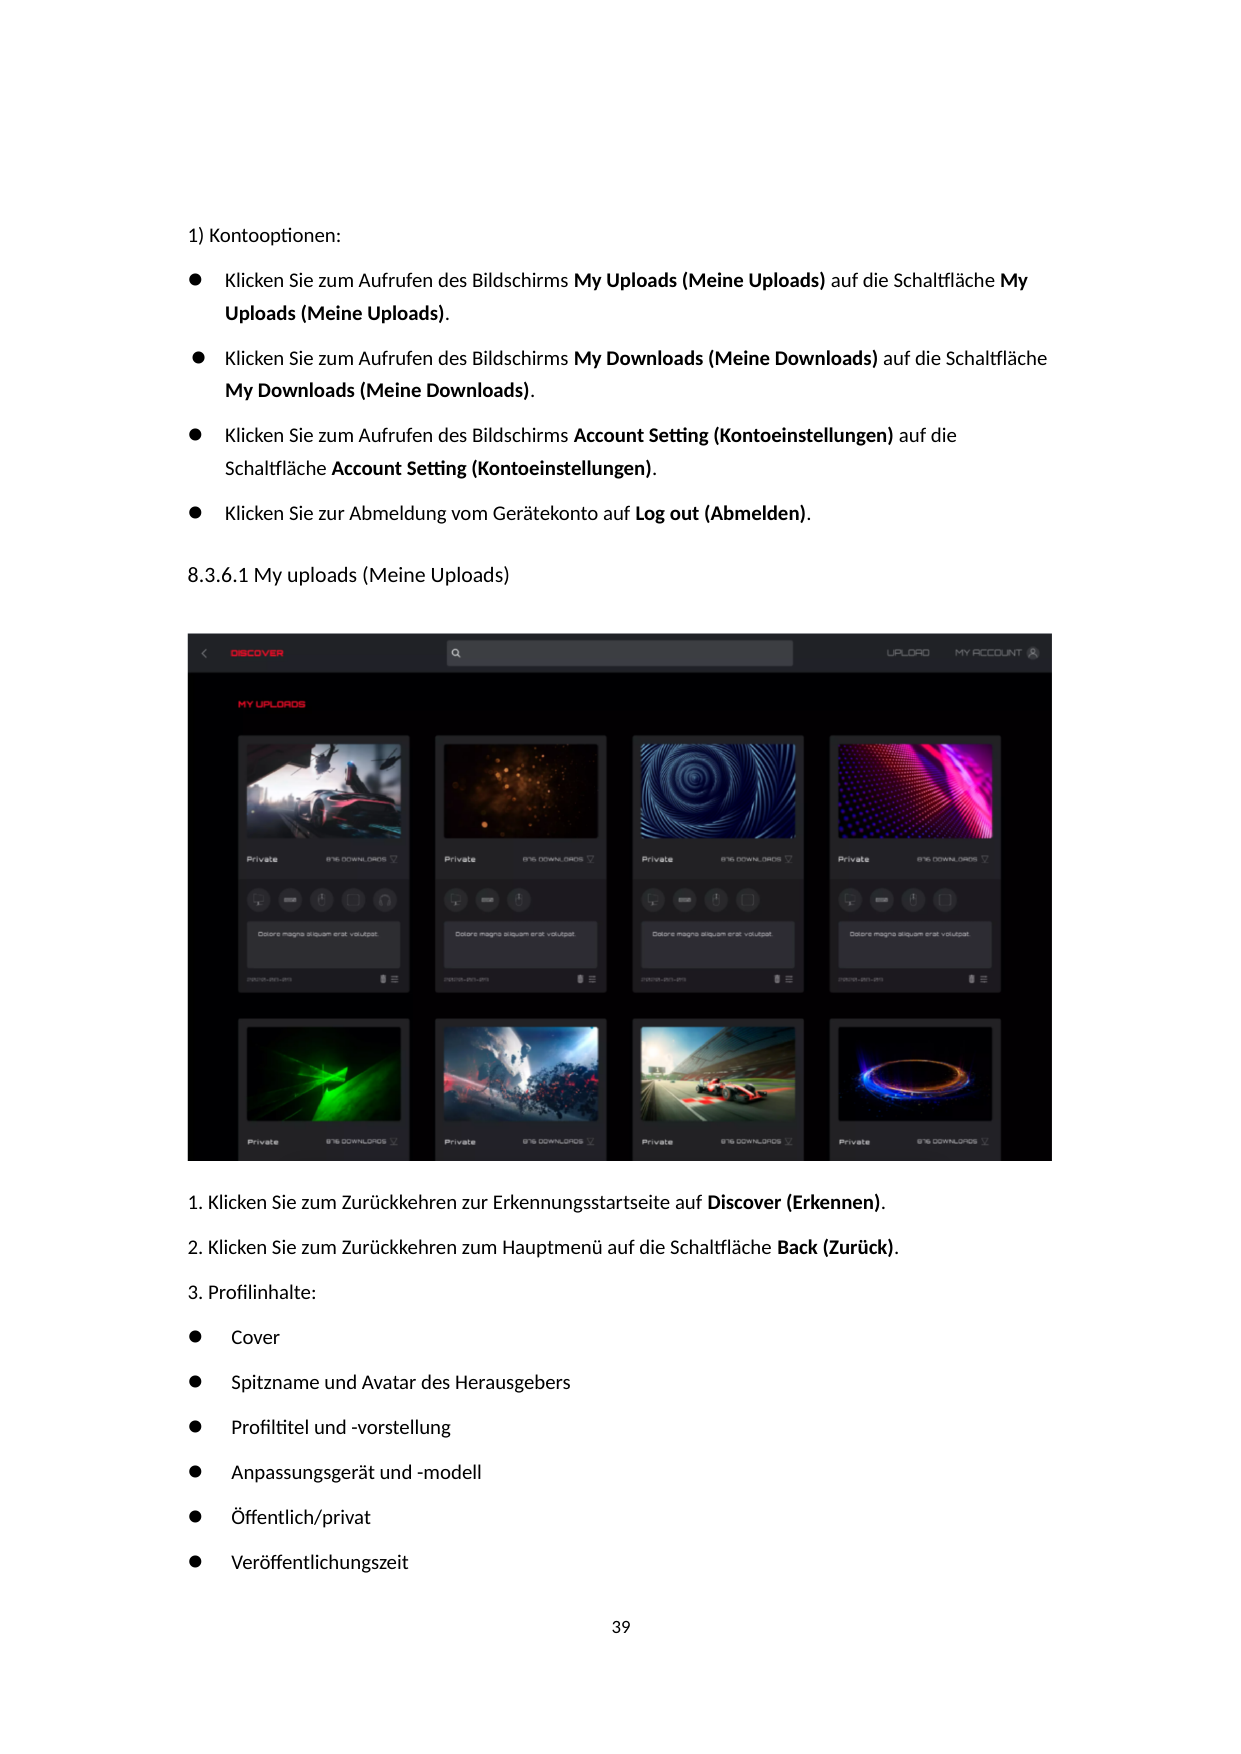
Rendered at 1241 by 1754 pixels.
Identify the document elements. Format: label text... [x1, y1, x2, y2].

list Öffentlich/privat [187, 1501, 1053, 1533]
list Klicken Sie zum Aufrufen des Bildschirms My Downloads (Meine Downloads) auf die Schaltfläche My Downloads (Meine Downloads). [191, 341, 1053, 406]
list Spitzname und Avatar des Herausgebers [187, 1366, 1053, 1398]
list Anpassungsgerät und -modell [187, 1456, 1053, 1488]
subtitle 8.3.6.1 My uploads (Meine Uploads) [187, 558, 1053, 591]
picture [187, 633, 1052, 1161]
list Klicken Sie zum Aufrufen des Bildschirms My Uploads (Meine Uploads) auf die Schaltfläche My Uploads (Meine Uploads). [187, 264, 1053, 329]
text 3. Profilinhalte: [187, 1276, 1053, 1308]
text 1. Klicken Sie zum Zurückkehren zur Erkennungsstartseite auf Discover (Erkennen). [187, 1186, 1053, 1218]
list Klicken Sie zur Abmeldung vom Gerätekonto auf Log out (Abmelden). [187, 496, 1053, 529]
list Kontooptionen: [187, 219, 1053, 251]
list Klicken Sie zum Aufrufen des Bildschirms Account Setting (Kontoeinstellungen) auf die Schaltfläche Account Setting (Kontoeinstellungen). [187, 419, 1053, 484]
list Profiltitel und -vorstellung [187, 1411, 1053, 1443]
list Veröffentlichungszeit [187, 1546, 1053, 1578]
text 2. Klicken Sie zum Zurückkehren zum Hauptmenü auf die Schaltfläche Back (Zurück). [187, 1231, 1053, 1263]
list Cover [187, 1321, 1053, 1353]
